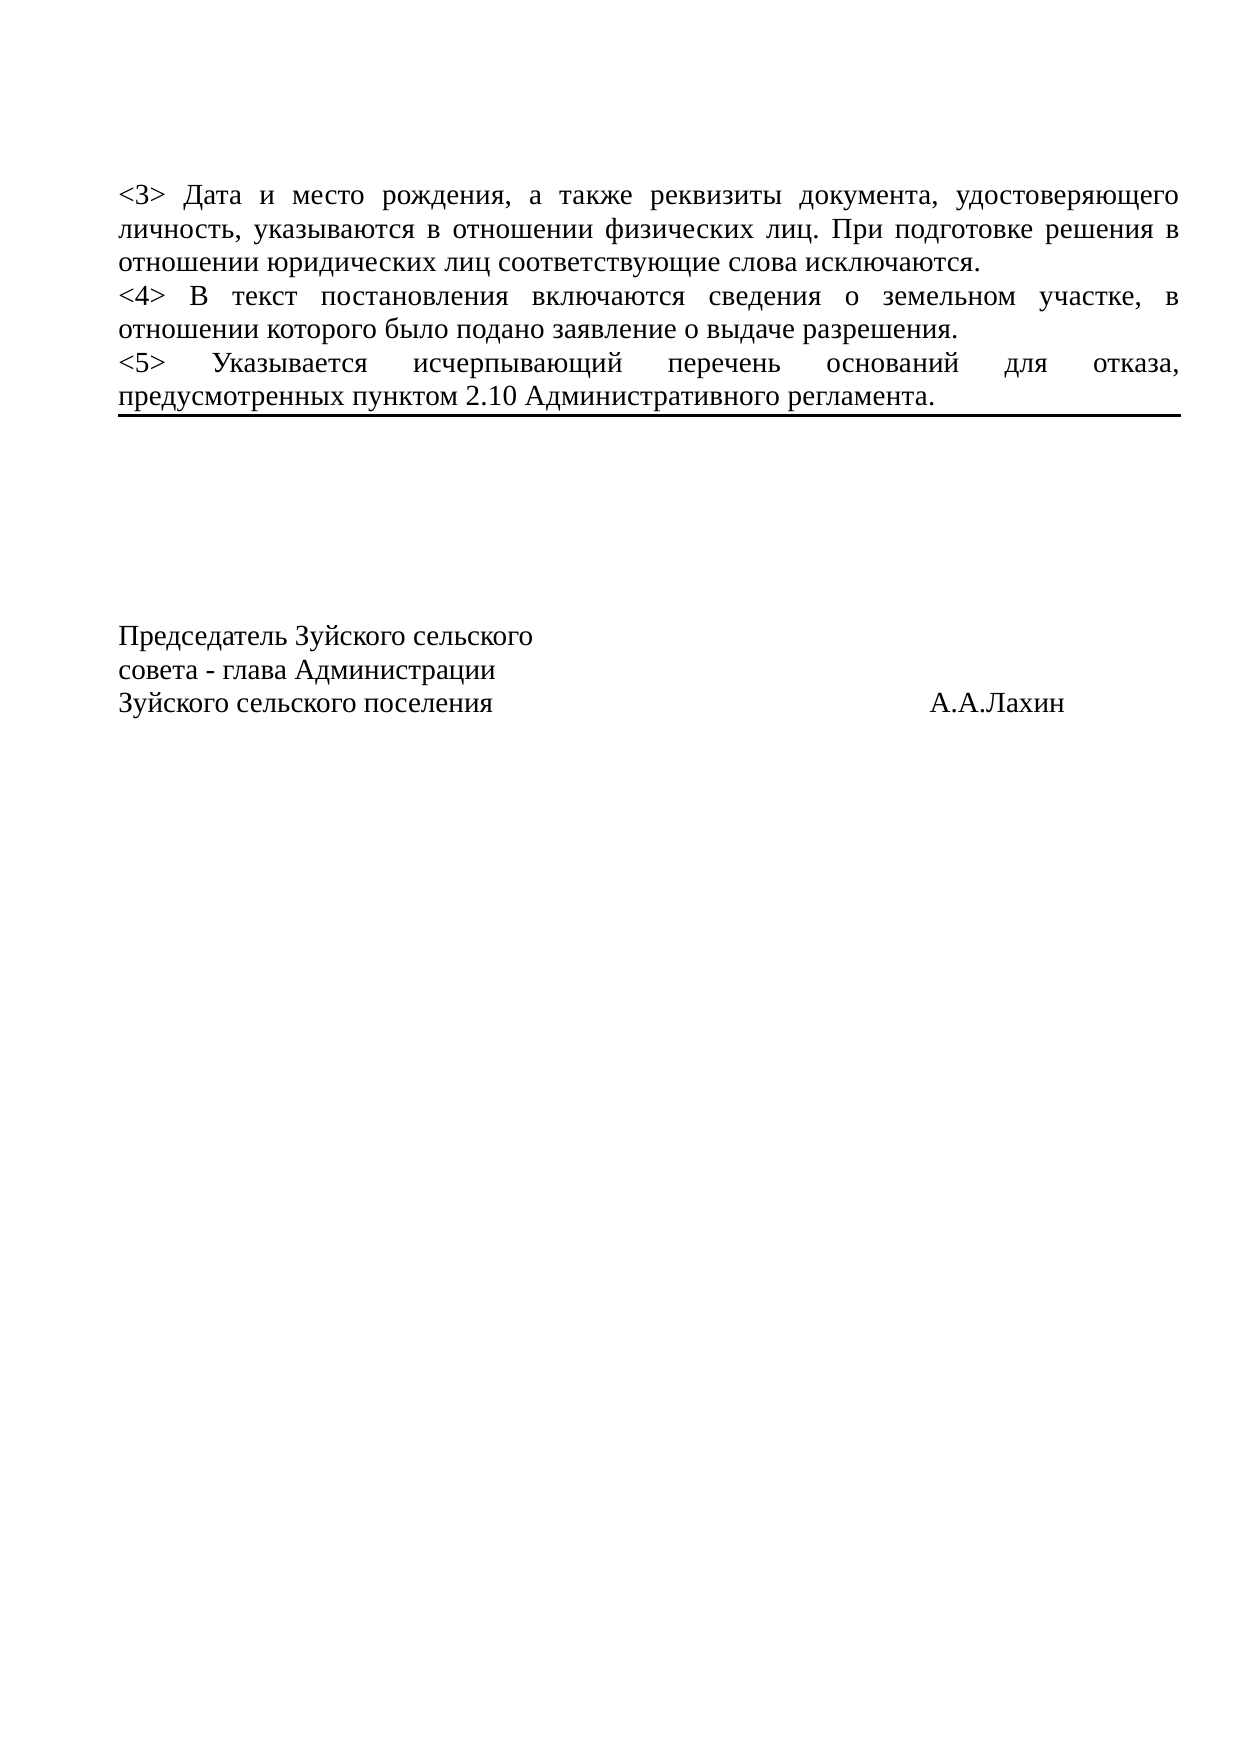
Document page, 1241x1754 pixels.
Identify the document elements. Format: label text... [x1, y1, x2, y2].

text <5> Указывается исчерпывающий перечень оснований для отказа, предусмотренных пунктом 2.10 Административного регламента. [118, 345, 1181, 414]
text Председатель Зуйского сельского [118, 618, 1181, 652]
text <3> Дата и место рождения, а также реквизиты документа, удостоверяющего личность, указываются в отношении физических лиц. При подготовке решения в отношении юридических лиц соответствующие слова исключаются. [118, 177, 1181, 278]
text <4> В текст постановления включаются сведения о земельном участке, в отношении которого было подано заявление о выдаче разрешения. [118, 278, 1181, 345]
text совета - глава Администрации [118, 652, 1181, 686]
text Зуйского сельского поселения А.А.Лахин [118, 686, 1181, 719]
